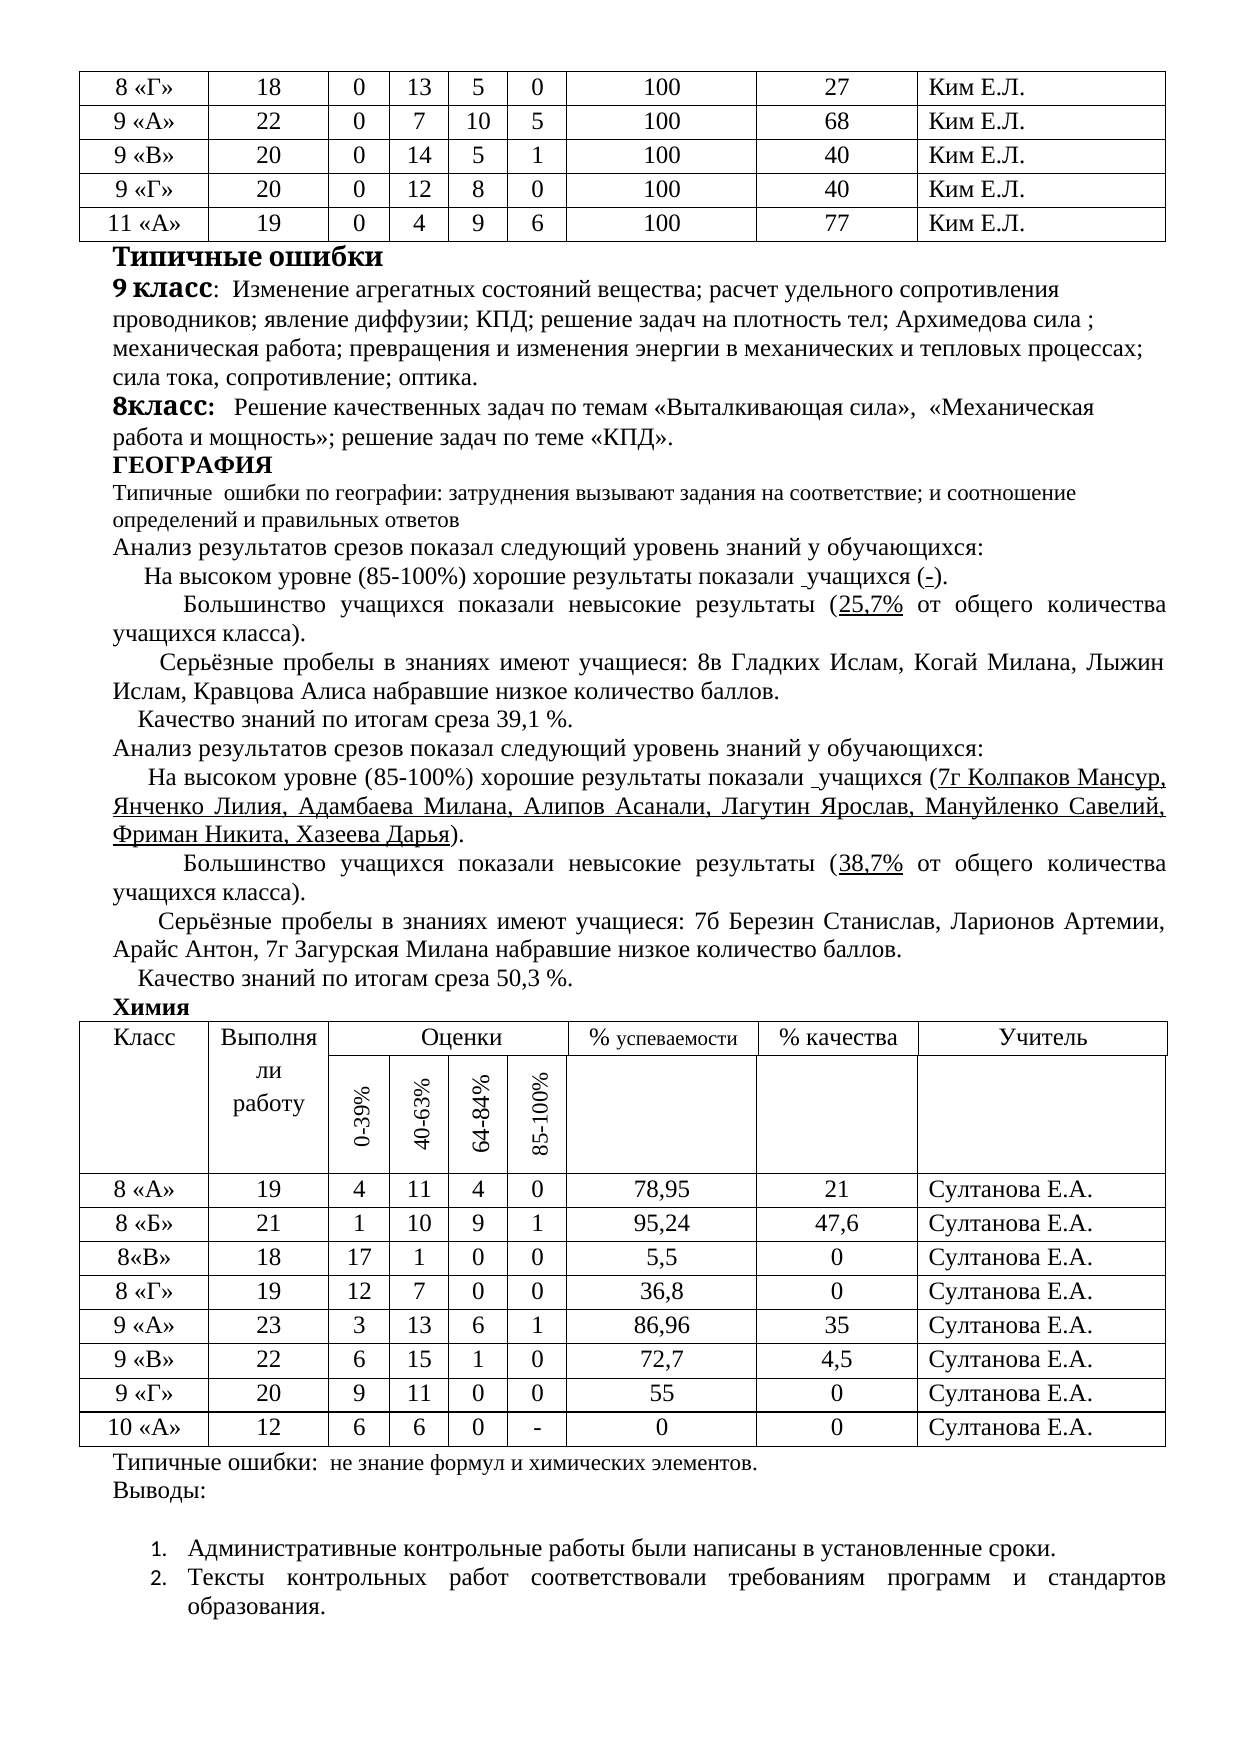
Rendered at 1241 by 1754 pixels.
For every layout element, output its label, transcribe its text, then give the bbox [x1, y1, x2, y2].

table_cell 0 [329, 174, 389, 207]
text ГЕОГРАФИЯ [112, 451, 1167, 479]
table_cell 68 [757, 106, 917, 139]
table_cell 0 [508, 1242, 566, 1275]
table_cell 22 [209, 1344, 328, 1377]
text На высоком уровне (85-100%) хорошие результаты показали учащихся (7г Колпаков Мансур, Янченко Лилия, Адамбаева Милана, Алипов Асанали, Лагутин Ярослав, Мануйленко Савелий, Фриман Никита, Хазеева Дарья). [112, 762, 1167, 848]
table_cell 22 [209, 106, 328, 139]
table_cell 9 [449, 208, 507, 241]
table_header % качества [759, 1022, 918, 1055]
table_cell 9 «В» [80, 140, 208, 173]
text Химия [112, 992, 1167, 1021]
table_cell 1 [390, 1242, 448, 1275]
table_cell Султанова Е.А. [918, 1242, 1165, 1275]
table_cell 6 [329, 1413, 389, 1446]
text Качество знаний по итогам среза 50,3 %. [112, 963, 1167, 992]
table_cell [567, 1056, 756, 1173]
table_cell 23 [209, 1310, 328, 1343]
table_cell 86,96 [567, 1310, 756, 1343]
table_cell 12 [390, 174, 448, 207]
table_cell Султанова Е.А. [918, 1344, 1165, 1377]
table_cell 21 [209, 1208, 328, 1241]
table_cell 5 [508, 106, 566, 139]
table_cell 4 [390, 208, 448, 241]
table_cell 0 [757, 1276, 917, 1309]
table_cell 7 [390, 106, 448, 139]
table_cell 13 [390, 1310, 448, 1343]
table_cell 100 [567, 140, 756, 173]
table_cell 7 [390, 1276, 448, 1309]
table_cell 1 [329, 1208, 389, 1241]
table_cell 6 [449, 1310, 507, 1343]
table_cell 64-84% [449, 1056, 507, 1173]
table_cell 100 [567, 106, 756, 139]
table_cell 8 «А» [80, 1174, 208, 1207]
text 8класс: Решение качественных задач по темам «Выталкивающая сила», «Механическая работа и мощность»; решение задач по теме «КПД». [112, 391, 1167, 451]
table_cell 14 [390, 140, 448, 173]
table_cell Султанова Е.А. [918, 1379, 1165, 1411]
table_cell 9 «А» [80, 106, 208, 139]
table_cell 95,24 [567, 1208, 756, 1241]
table_cell 35 [757, 1310, 917, 1343]
table_cell 72,7 [567, 1344, 756, 1377]
table_cell 17 [329, 1242, 389, 1275]
text На высоком уровне (85-100%) хорошие результаты показали учащихся (-). [112, 561, 1167, 589]
text Большинство учащихся показали невысокие результаты (25,7% от общего количества учащихся класса). [112, 589, 1167, 647]
table_cell 0 [449, 1379, 507, 1411]
table_header Выполняли работу [209, 1022, 328, 1173]
table_cell 20 [209, 174, 328, 207]
table_cell 100 [567, 174, 756, 207]
table_cell 19 [209, 208, 328, 241]
table_cell 0-39% [329, 1056, 389, 1173]
table_cell Ким Е.Л. [918, 174, 1165, 207]
table_cell 8 «Г» [80, 1276, 208, 1309]
table_cell 11 «А» [80, 208, 208, 241]
table_cell 6 [390, 1413, 448, 1446]
text Анализ результатов срезов показал следующий уровень знаний у обучающихся: [112, 733, 1167, 762]
table_cell 13 [390, 72, 448, 105]
table_cell Ким Е.Л. [918, 140, 1165, 173]
text Типичные ошибки по географии: затруднения вызывают задания на соответствие; и соотношение определений и правильных ответов [112, 479, 1167, 532]
table_cell 4 [449, 1174, 507, 1207]
table_cell 12 [329, 1276, 389, 1309]
table_cell 0 [508, 72, 566, 105]
table_cell 10 [449, 106, 507, 139]
table_cell 40-63% [390, 1056, 448, 1173]
table_cell 0 [757, 1379, 917, 1411]
table_cell Султанова Е.А. [918, 1276, 1165, 1309]
table_cell - [508, 1413, 566, 1446]
table_cell 6 [508, 208, 566, 241]
table_cell 8 [449, 174, 507, 207]
table_cell [757, 1056, 917, 1173]
table_cell Ким Е.Л. [918, 106, 1165, 139]
table_cell 0 [329, 140, 389, 173]
table_cell [918, 1056, 1165, 1173]
table_cell 0 [508, 1174, 566, 1207]
table_cell Ким Е.Л. [918, 208, 1165, 241]
table_header % успеваемости [569, 1022, 758, 1055]
table_cell 0 [329, 72, 389, 105]
table_cell 0 [329, 106, 389, 139]
table_cell 55 [567, 1379, 756, 1411]
table_cell 0 [449, 1413, 507, 1446]
table_cell 40 [757, 140, 917, 173]
table_cell 5,5 [567, 1242, 756, 1275]
table_cell 15 [390, 1344, 448, 1377]
table_cell 12 [209, 1413, 328, 1446]
table_cell 0 [508, 174, 566, 207]
table_cell 0 [508, 1344, 566, 1377]
table_header Оценки [329, 1022, 568, 1055]
table_header Класс [80, 1022, 208, 1173]
table_cell 9 [449, 1208, 507, 1241]
table_cell 36,8 [567, 1276, 756, 1309]
table_cell 18 [209, 72, 328, 105]
table_cell 19 [209, 1174, 328, 1207]
table_cell 21 [757, 1174, 917, 1207]
table_cell 5 [449, 140, 507, 173]
table_cell 19 [209, 1276, 328, 1309]
table_cell 0 [329, 208, 389, 241]
table_cell 11 [390, 1174, 448, 1207]
table_cell 27 [757, 72, 917, 105]
table_cell Султанова Е.А. [918, 1174, 1165, 1207]
table_cell 11 [390, 1379, 448, 1411]
table_cell Султанова Е.А. [918, 1208, 1165, 1241]
table_cell 1 [508, 1310, 566, 1343]
table_cell 78,95 [567, 1174, 756, 1207]
table_cell 9 «А» [80, 1310, 208, 1343]
list Тексты контрольных работ соответствовали требованиям программ и стандартов образования. [150, 1562, 1167, 1620]
table_cell 100 [567, 208, 756, 241]
table_cell 8 «Г» [80, 72, 208, 105]
table_cell 0 [757, 1242, 917, 1275]
table_cell 47,6 [757, 1208, 917, 1241]
text 9 класс: Изменение агрегатных состояний вещества; расчет удельного сопротивления проводников; явление диффузии; КПД; решение задач на плотность тел; Архимедова сила ; механическая работа; превращения и изменения энергии в механических и тепловых процессах; сила тока, сопротивление; оптика. [112, 273, 1167, 391]
table_cell Султанова Е.А. [918, 1413, 1165, 1446]
table_cell 100 [567, 72, 756, 105]
text Серьёзные пробелы в знаниях имеют учащиеся: 8в Гладких Ислам, Когай Милана, Лыжин Ислам, Кравцова Алиса набравшие низкое количество баллов. [112, 647, 1167, 704]
table_cell 18 [209, 1242, 328, 1275]
table_cell 85-100% [508, 1056, 566, 1173]
list Административные контрольные работы были написаны в установленные сроки. [150, 1533, 1167, 1562]
table_cell 8 «Б» [80, 1208, 208, 1241]
text Анализ результатов срезов показал следующий уровень знаний у обучающихся: [112, 532, 1167, 561]
table_cell 77 [757, 208, 917, 241]
table_cell 1 [508, 140, 566, 173]
text Типичные ошибки: не знание формул и химических элементов. [112, 1447, 1167, 1475]
table_cell 40 [757, 174, 917, 207]
table_cell 10 «А» [80, 1413, 208, 1446]
table_cell 20 [209, 140, 328, 173]
table_cell 4 [329, 1174, 389, 1207]
table_cell 0 [449, 1242, 507, 1275]
table_cell 9 [329, 1379, 389, 1411]
text Серьёзные пробелы в знаниях имеют учащиеся: 7б Березин Станислав, Ларионов Артемии, Арайс Антон, 7г Загурская Милана набравшие низкое количество баллов. [112, 906, 1167, 963]
table_cell 0 [567, 1413, 756, 1446]
table_cell 0 [449, 1276, 507, 1309]
text Типичные ошибки [112, 242, 1167, 273]
table_cell 9 «В» [80, 1344, 208, 1377]
text Выводы: [112, 1475, 1167, 1504]
table_cell 6 [329, 1344, 389, 1377]
text Большинство учащихся показали невысокие результаты (38,7% от общего количества учащихся класса). [112, 848, 1167, 906]
table_cell 0 [508, 1379, 566, 1411]
table_cell 10 [390, 1208, 448, 1241]
table_cell 0 [757, 1413, 917, 1446]
table_cell 8«В» [80, 1242, 208, 1275]
table_cell 1 [508, 1208, 566, 1241]
table_cell 1 [449, 1344, 507, 1377]
table_cell 9 «Г» [80, 174, 208, 207]
table_cell Султанова Е.А. [918, 1310, 1165, 1343]
table_cell 3 [329, 1310, 389, 1343]
text Качество знаний по итогам среза 39,1 %. [112, 704, 1167, 733]
table_cell 20 [209, 1379, 328, 1411]
table_cell 5 [449, 72, 507, 105]
table_header Учитель [919, 1022, 1167, 1055]
table_cell 9 «Г» [80, 1379, 208, 1411]
table_cell 4,5 [757, 1344, 917, 1377]
table_cell Ким Е.Л. [918, 72, 1165, 105]
table_cell 0 [508, 1276, 566, 1309]
